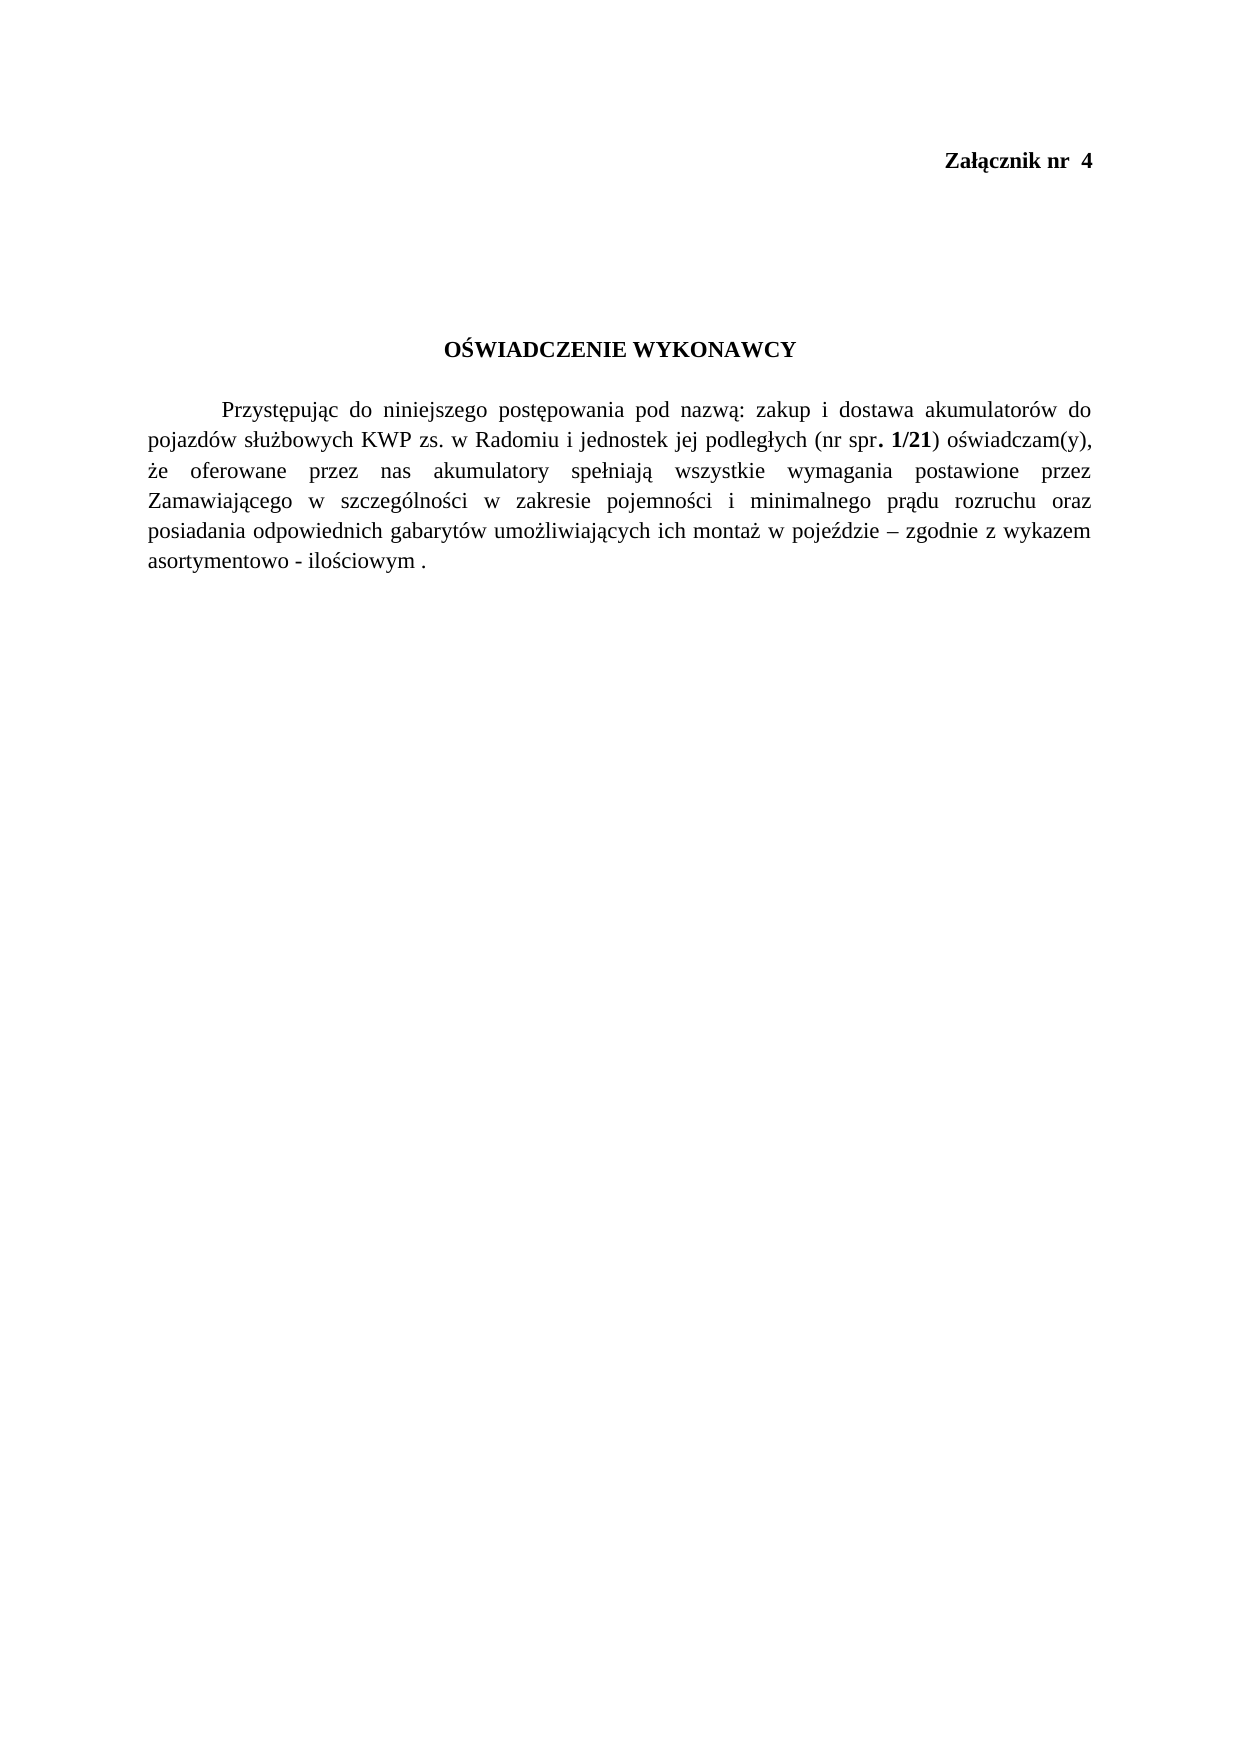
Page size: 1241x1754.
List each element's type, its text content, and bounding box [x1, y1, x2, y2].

text OŚWIADCZENIE WYKONAWCY [148, 336, 1093, 362]
text Załącznik nr 4 [148, 148, 1093, 174]
text Przystępując do niniejszego postępowania pod nazwą: zakup i dostawa akumulatorów do pojazdów służbowych KWP zs. w Radomiu i jednostek jej podległych (nr spr. 1/21) oświadczam(y), że oferowane przez nas akumulatory spełniają wszystkie wymagania postawione przez Zamawiającego w szczególności w zakresie pojemności i minimalnego prądu rozruchu oraz posiadania odpowiednich gabarytów umożliwiających ich montaż w pojeździe – zgodnie z wykazem asortymentowo - ilościowym . [148, 396, 1093, 574]
